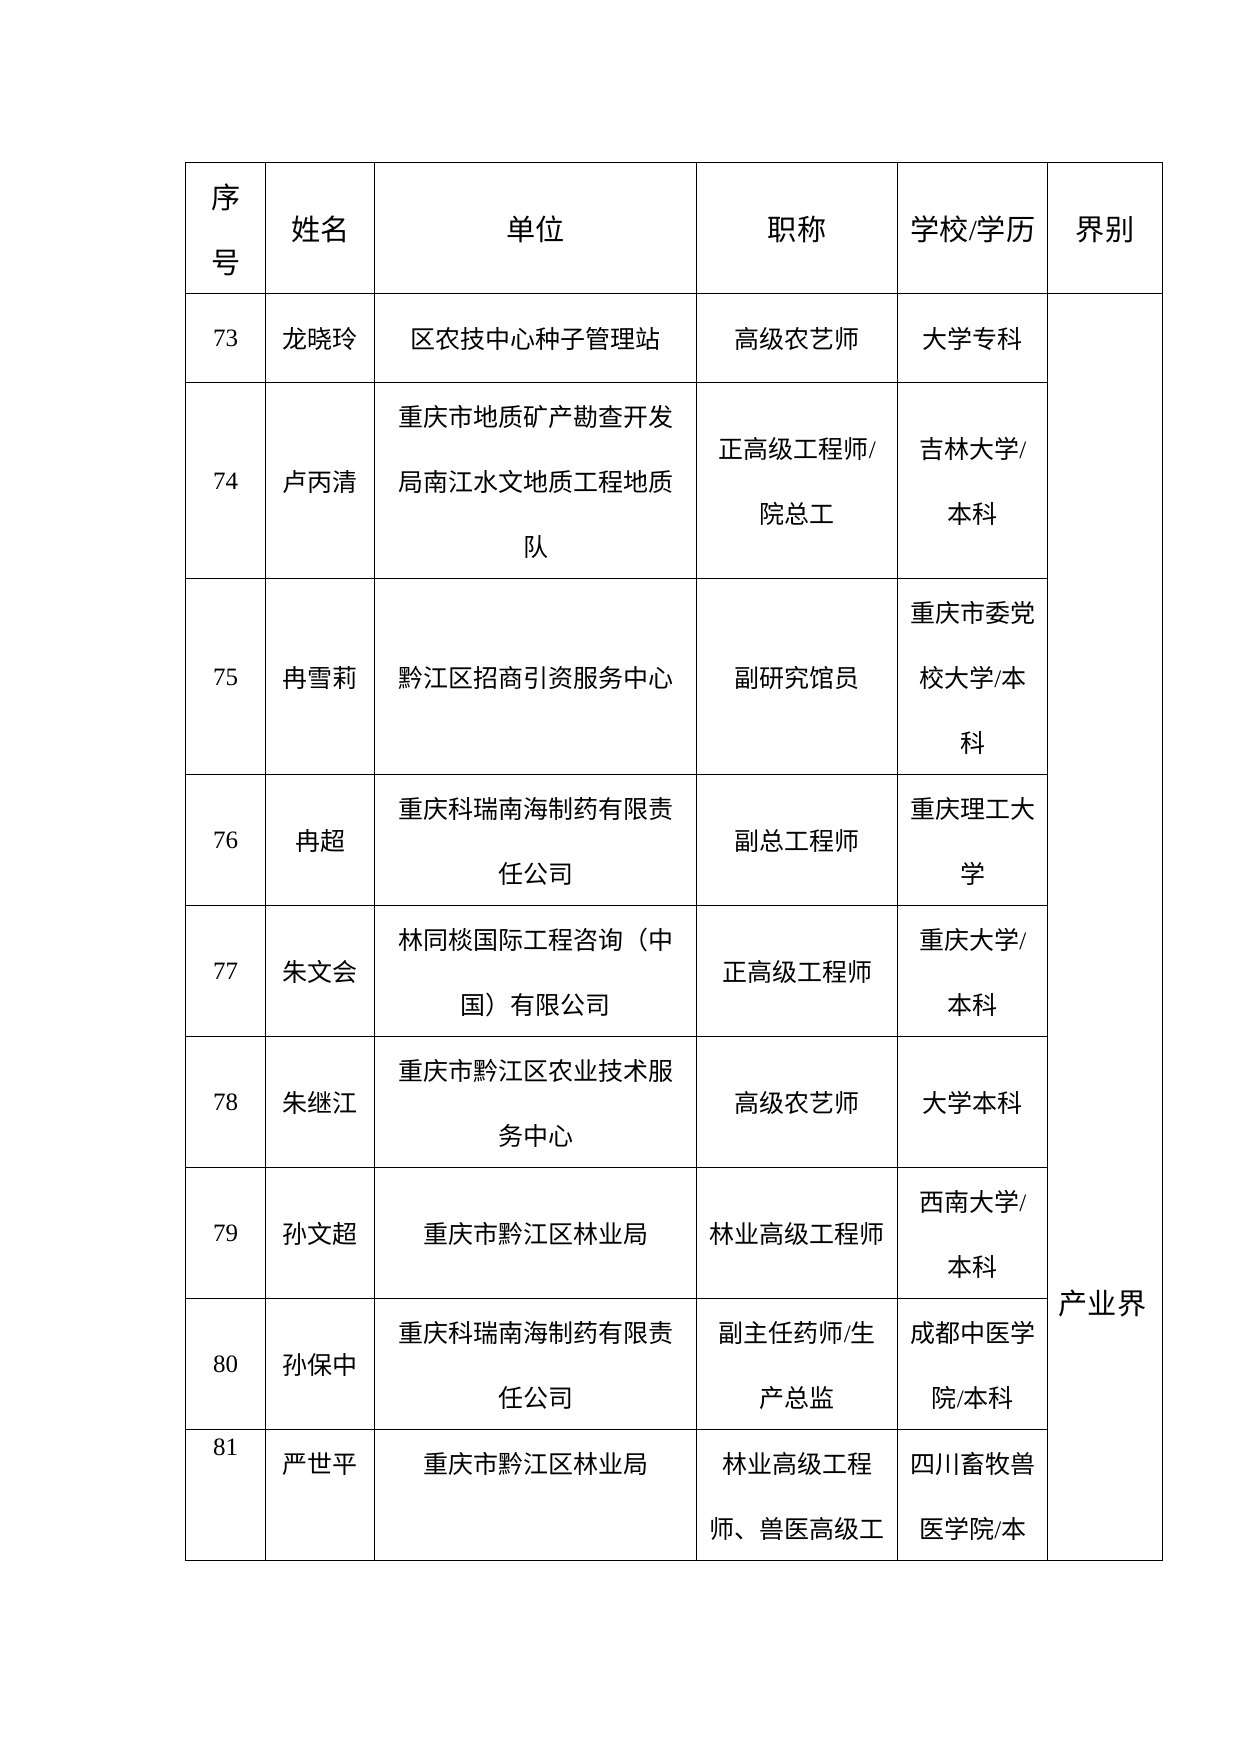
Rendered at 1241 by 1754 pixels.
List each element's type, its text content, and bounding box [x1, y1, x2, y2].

table_header 单位 [375, 163, 696, 293]
table_cell 区农技中心种子管理站 [375, 294, 696, 382]
table_header 序号 [186, 163, 265, 293]
table_cell 重庆科瑞南海制药有限责任公司 [375, 1299, 696, 1429]
table_cell 成都中医学院/本科 [898, 1299, 1047, 1429]
table_cell 副主任药师/生产总监 [697, 1299, 897, 1429]
table_cell 73 [186, 294, 265, 382]
table_cell 重庆大学/本科 [898, 906, 1047, 1036]
table_cell 严世平 [266, 1430, 374, 1560]
table_cell 高级农艺师 [697, 294, 897, 382]
table_cell 冉雪莉 [266, 579, 374, 774]
table_cell 大学本科 [898, 1037, 1047, 1167]
table_cell 副研究馆员 [697, 579, 897, 774]
table_cell 林同棪国际工程咨询（中国）有限公司 [375, 906, 696, 1036]
table_cell 孙文超 [266, 1168, 374, 1298]
table_cell 74 [186, 383, 265, 578]
table_cell 77 [186, 906, 265, 1036]
table_cell 重庆市黔江区农业技术服务中心 [375, 1037, 696, 1167]
table_cell 副总工程师 [697, 775, 897, 905]
table_cell 朱继江 [266, 1037, 374, 1167]
table_cell 朱文会 [266, 906, 374, 1036]
table_cell 林业高级工程师 [697, 1168, 897, 1298]
table_header 职称 [697, 163, 897, 293]
table_cell 重庆市委党校大学/本科 [898, 579, 1047, 774]
table_cell 重庆科瑞南海制药有限责任公司 [375, 775, 696, 905]
table_cell 龙晓玲 [266, 294, 374, 382]
table_cell 79 [186, 1168, 265, 1298]
table_cell 重庆市黔江区林业局 [375, 1168, 696, 1298]
table_cell 林业高级工程师、兽医高级工程师 [697, 1430, 897, 1560]
table_cell 重庆理工大学 [898, 775, 1047, 905]
table_header 姓名 [266, 163, 374, 293]
table_cell 80 [186, 1299, 265, 1429]
table_cell 正高级工程师 [697, 906, 897, 1036]
table_cell 西南大学/本科 [898, 1168, 1047, 1298]
table_cell 81 [186, 1430, 265, 1560]
table_cell 正高级工程师/院总工 [697, 383, 897, 578]
table_cell 76 [186, 775, 265, 905]
table_cell 冉超 [266, 775, 374, 905]
table_cell 重庆市黔江区林业局 [375, 1430, 696, 1560]
table_cell 黔江区招商引资服务中心 [375, 579, 696, 774]
table_cell 吉林大学/本科 [898, 383, 1047, 578]
table_cell 孙保中 [266, 1299, 374, 1429]
table_cell 78 [186, 1037, 265, 1167]
table_cell 大学专科 [898, 294, 1047, 382]
table_cell 卢丙清 [266, 383, 374, 578]
table_cell 重庆市地质矿产勘查开发局南江水文地质工程地质队 [375, 383, 696, 578]
table_cell 高级农艺师 [697, 1037, 897, 1167]
table_header 学校/学历 [898, 163, 1047, 293]
table_cell 四川畜牧兽医学院/本科 [898, 1430, 1047, 1560]
table_cell 75 [186, 579, 265, 774]
table_header 界别 [1048, 163, 1162, 293]
